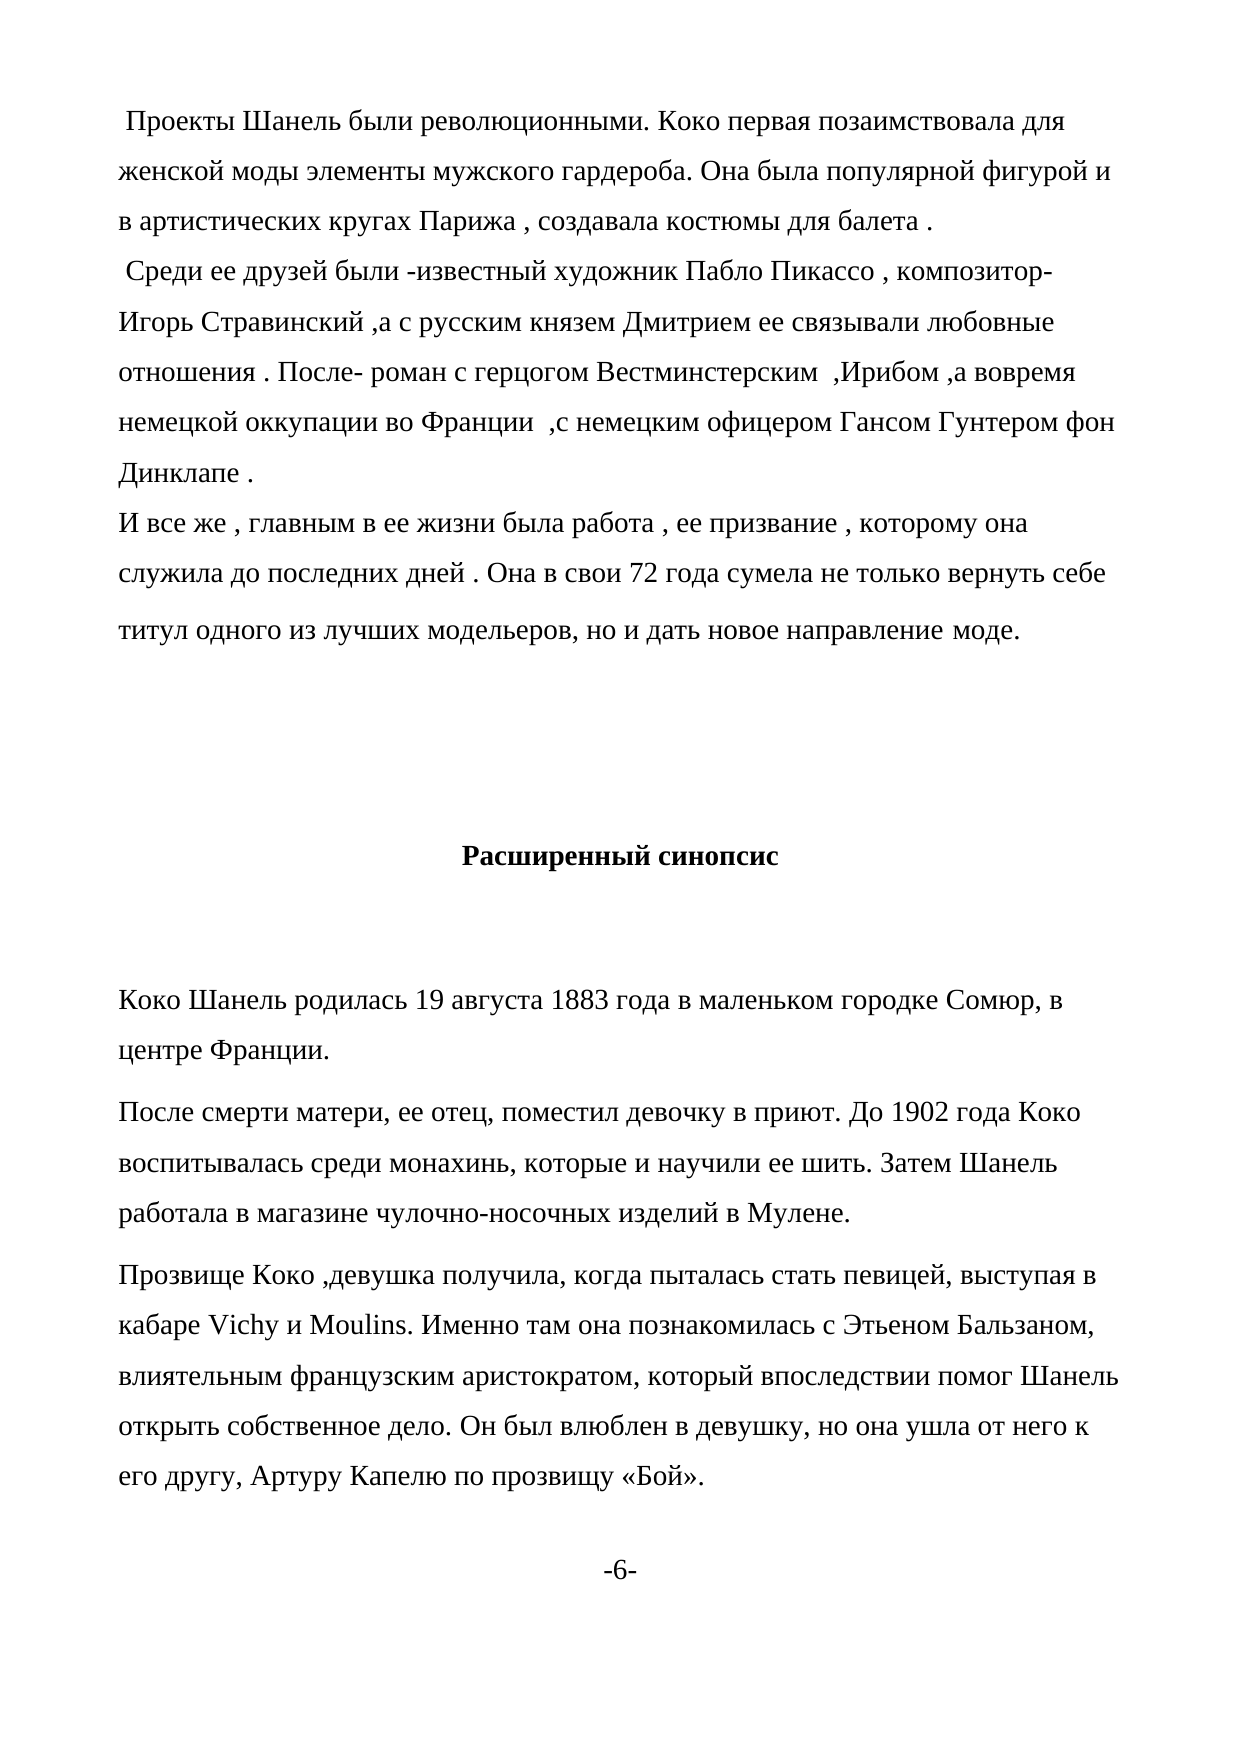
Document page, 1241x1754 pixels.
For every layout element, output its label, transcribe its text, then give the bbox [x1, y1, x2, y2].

text Расширенный синопсис [118, 838, 1122, 872]
text Среди ее друзей были -известный художник Пабло Пикассо , композитор-Игорь Стравинский ,а с русским князем Дмитрием ее связывали любовные отношения . После- роман с герцогом Вестминстерским ,Ирибом ,а вовремя немецкой оккупации во Франции ,с немецким офицером Гансом Гунтером фон Динклапе . [118, 253, 1122, 488]
text После смерти матери, ее отец, поместил девочку в приют. До 1902 года Коко воспитывалась среди монахинь, которые и научили ее шить. Затем Шанель работала в магазине чулочно-носочных изделий в Мулене. [118, 1094, 1122, 1228]
text Проекты Шанель были революционными. Коко первая позаимствовала для женской моды элементы мужского гардероба. Она была популярной фигурой и в артистических кругах Парижа , создавала костюмы для балета . [118, 103, 1122, 237]
text Прозвище Коко ,девушка получила, когда пыталась стать певицей, выступая в кабаре Viсhy и Moulins. Именно там она познакомилась с Этьеном Бальзаном, влиятельным французским аристократом, который впоследствии помог Шанель открыть собственное дело. Он был влюблен в девушку, но она ушла от него к его другу, Артуру Капелю по прозвищу «Бой». [118, 1257, 1122, 1492]
text -6- [118, 1552, 1122, 1585]
text И все же , главным в ее жизни была работа , ее призвание , которому она служила до последних дней . Она в свои 72 года сумела не только вернуть себе титул одного из лучших модельеров, но и дать новое направление моде. [118, 505, 1122, 646]
text Коко Шанель родилась 19 августа 1883 года в маленьком городке Сомюр, в центре Франции. [118, 982, 1122, 1066]
